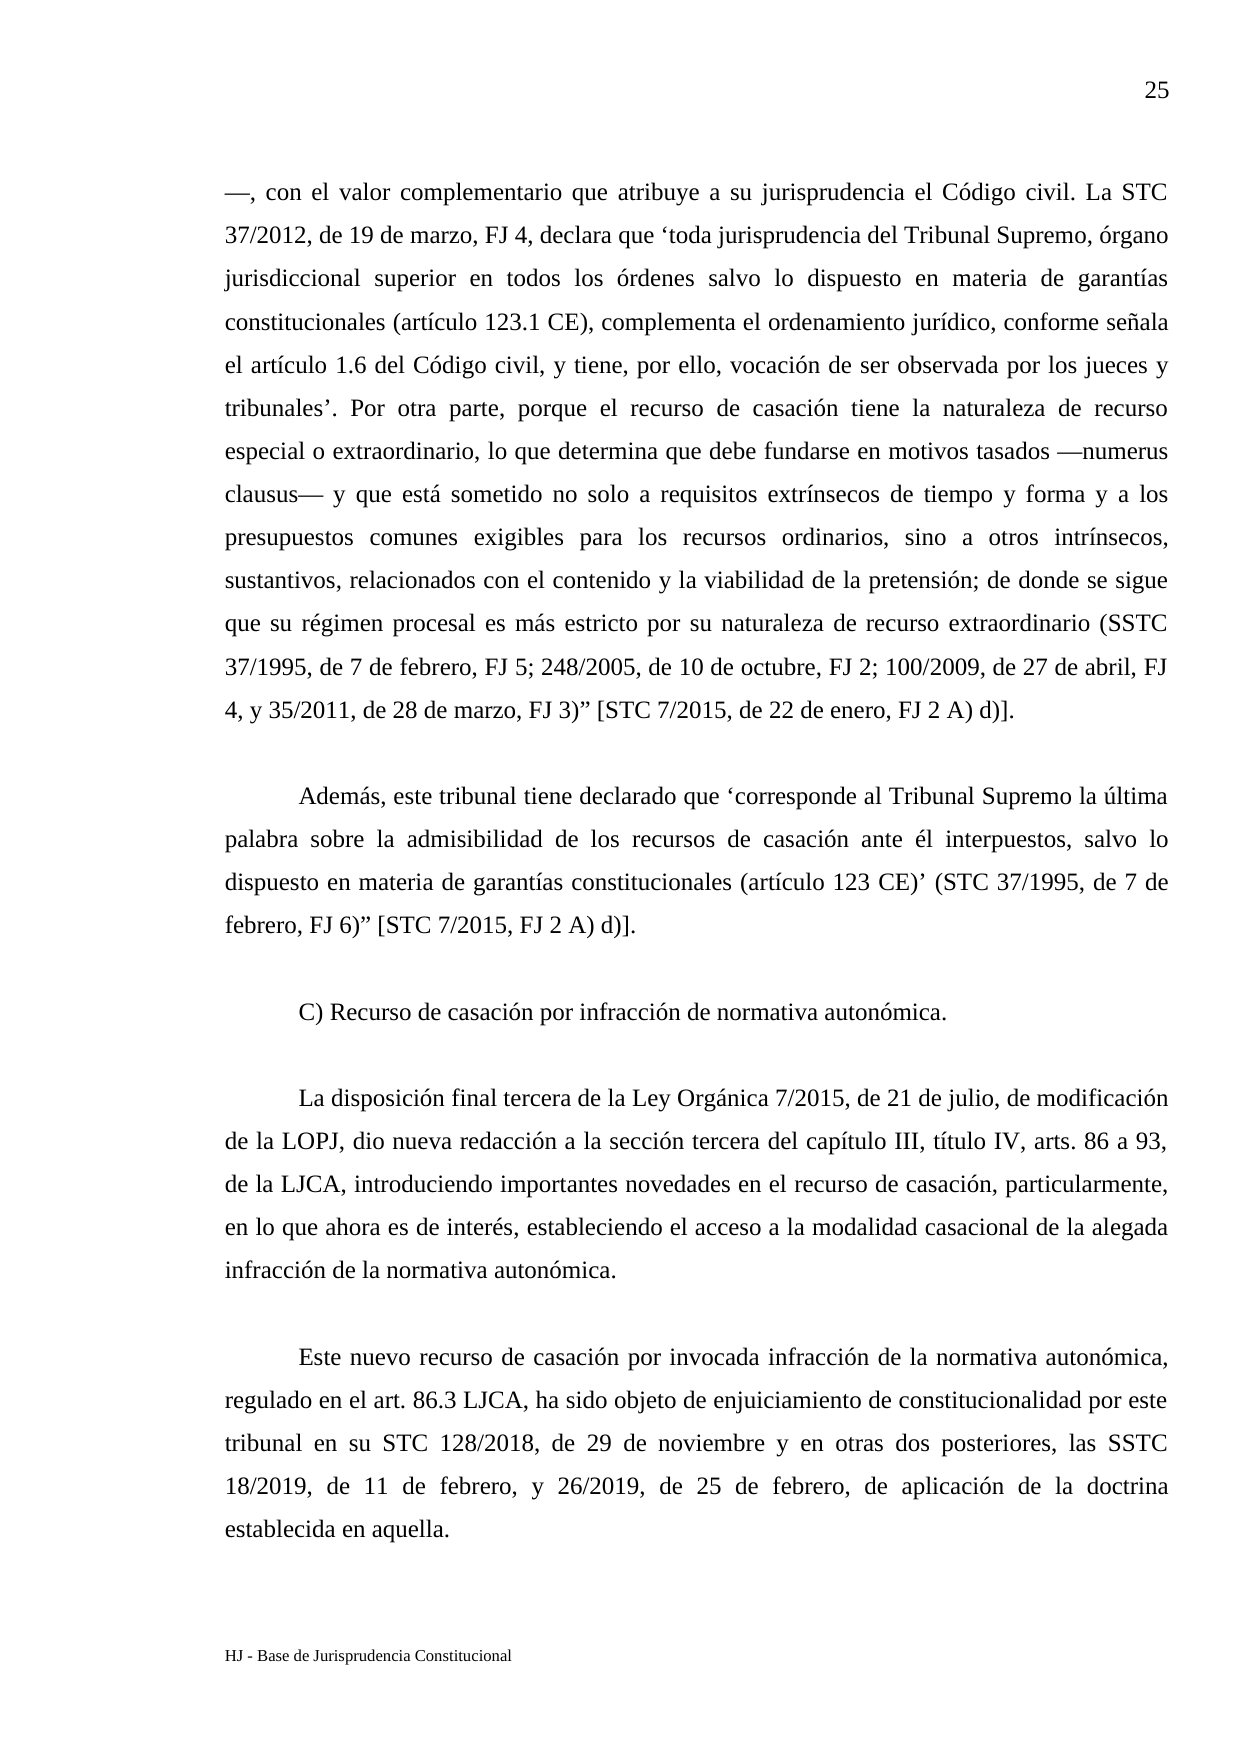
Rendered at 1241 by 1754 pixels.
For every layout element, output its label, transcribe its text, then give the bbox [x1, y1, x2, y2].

text C) Recurso de casación por infracción de normativa autonómica. [224, 997, 1169, 1025]
text Este nuevo recurso de casación por invocada infracción de la normativa autonómica, regulado en el art. 86.3 LJCA, ha sido objeto de enjuiciamiento de constitucionalidad por este tribunal en su STC 128/2018, de 29 de noviembre y en otras dos posteriores, las SSTC 18/2019, de 11 de febrero, y 26/2019, de 25 de febrero, de aplicación de la doctrina establecida en aquella. [224, 1342, 1169, 1543]
text La disposición final tercera de la Ley Orgánica 7/2015, de 21 de julio, de modificación de la LOPJ, dio nueva redacción a la sección tercera del capítulo III, título IV, arts. 86 a 93, de la LJCA, introduciendo importantes novedades en el recurso de casación, particularmente, en lo que ahora es de interés, estableciendo el acceso a la modalidad casacional de la alegada infracción de la normativa autonómica. [224, 1083, 1169, 1284]
text Además, este tribunal tiene declarado que ‘corresponde al Tribunal Supremo la última palabra sobre la admisibilidad de los recursos de casación ante él interpuestos, salvo lo dispuesto en materia de garantías constitucionales (artículo 123 CE)’ (STC 37/1995, de 7 de febrero, FJ 6)” [STC 7/2015, FJ 2 A) d)]. [224, 781, 1169, 939]
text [224, 177, 1169, 723]
